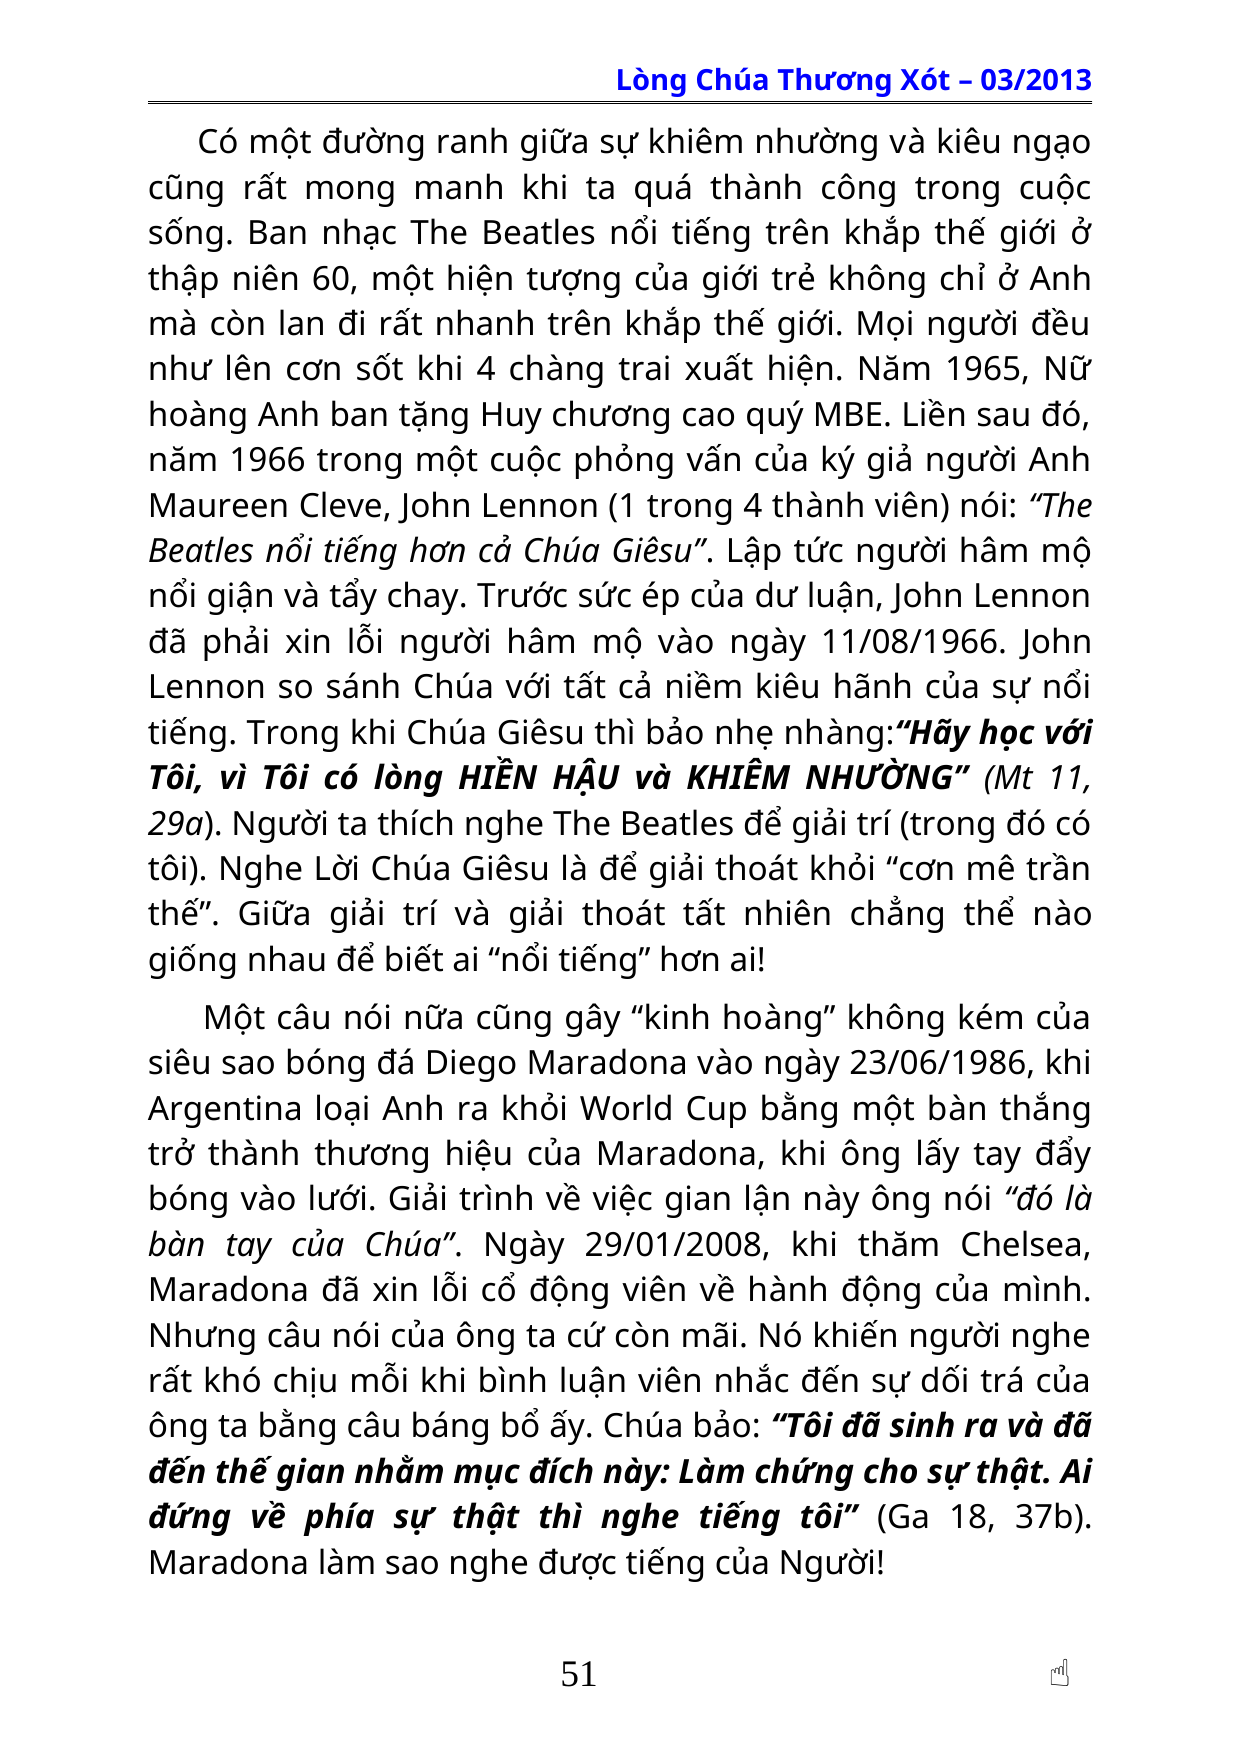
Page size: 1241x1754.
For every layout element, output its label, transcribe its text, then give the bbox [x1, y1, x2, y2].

text Một câu nói nữa cũng gây “kinh hoàng” không kém của siêu sao bóng đá Diego Maradona vào ngày 23/06/1986, khi Argentina loại Anh ra khỏi World Cup bằng một bàn thắng trở thành thương hiệu của Maradona, khi ông lấy tay đẩy bóng vào lưới. Giải trình về việc gian lận này ông nói “đó là bàn tay của Chúa”. Ngày 29/01/2008, khi thăm Chelsea, Maradona đã xin lỗi cổ động viên về hành động của mình. Nhưng câu nói của ông ta cứ còn mãi. Nó khiến người nghe rất khó chịu mỗi khi bình luận viên nhắc đến sự dối trá của ông ta bằng câu báng bổ ấy. Chúa bảo: “Tôi đã sinh ra và đã đến thế gian nhằm mục đích này: Làm chứng cho sự thật. Ai đứng về phía sự thật thì nghe tiếng tôi” (Ga 18, 37b). Maradona làm sao nghe được tiếng của Người! [148, 993, 1092, 1584]
text Có một đường ranh giữa sự khiêm nhường và kiêu ngạo cũng rất mong manh khi ta quá thành công trong cuộc sống. Ban nhạc The Beatles nổi tiếng trên khắp thế giới ở thập niên 60, một hiện tượng của giới trẻ không chỉ ở Anh mà còn lan đi rất nhanh trên khắp thế giới. Mọi người đều như lên cơn sốt khi 4 chàng trai xuất hiện. Năm 1965, Nữ hoàng Anh ban tặng Huy chương cao quý MBE. Liền sau đó, năm 1966 trong một cuộc phỏng vấn của ký giả người Anh Maureen Cleve, John Lennon (1 trong 4 thành viên) nói: “The Beatles nổi tiếng hơn cả Chúa Giêsu”. Lập tức người hâm mộ nổi giận và tẩy chay. Trước sức ép của dư luận, John Lennon đã phải xin lỗi người hâm mộ vào ngày 11/08/1966. John Lennon so sánh Chúa với tất cả niềm kiêu hãnh của sự nổi tiếng. Trong khi Chúa Giêsu thì bảo nhẹ nhàng:“Hãy học với Tôi, vì Tôi có lòng HIỀN HẬU và KHIÊM NHƯỜNG” (Mt 11, 29a). Người ta thích nghe The Beatles để giải trí (trong đó có tôi). Nghe Lời Chúa Giêsu là để giải thoát khỏi “cơn mê trần thế”. Giữa giải trí và giải thoát tất nhiên chẳng thể nào giống nhau để biết ai “nổi tiếng” hơn ai! [148, 118, 1092, 981]
